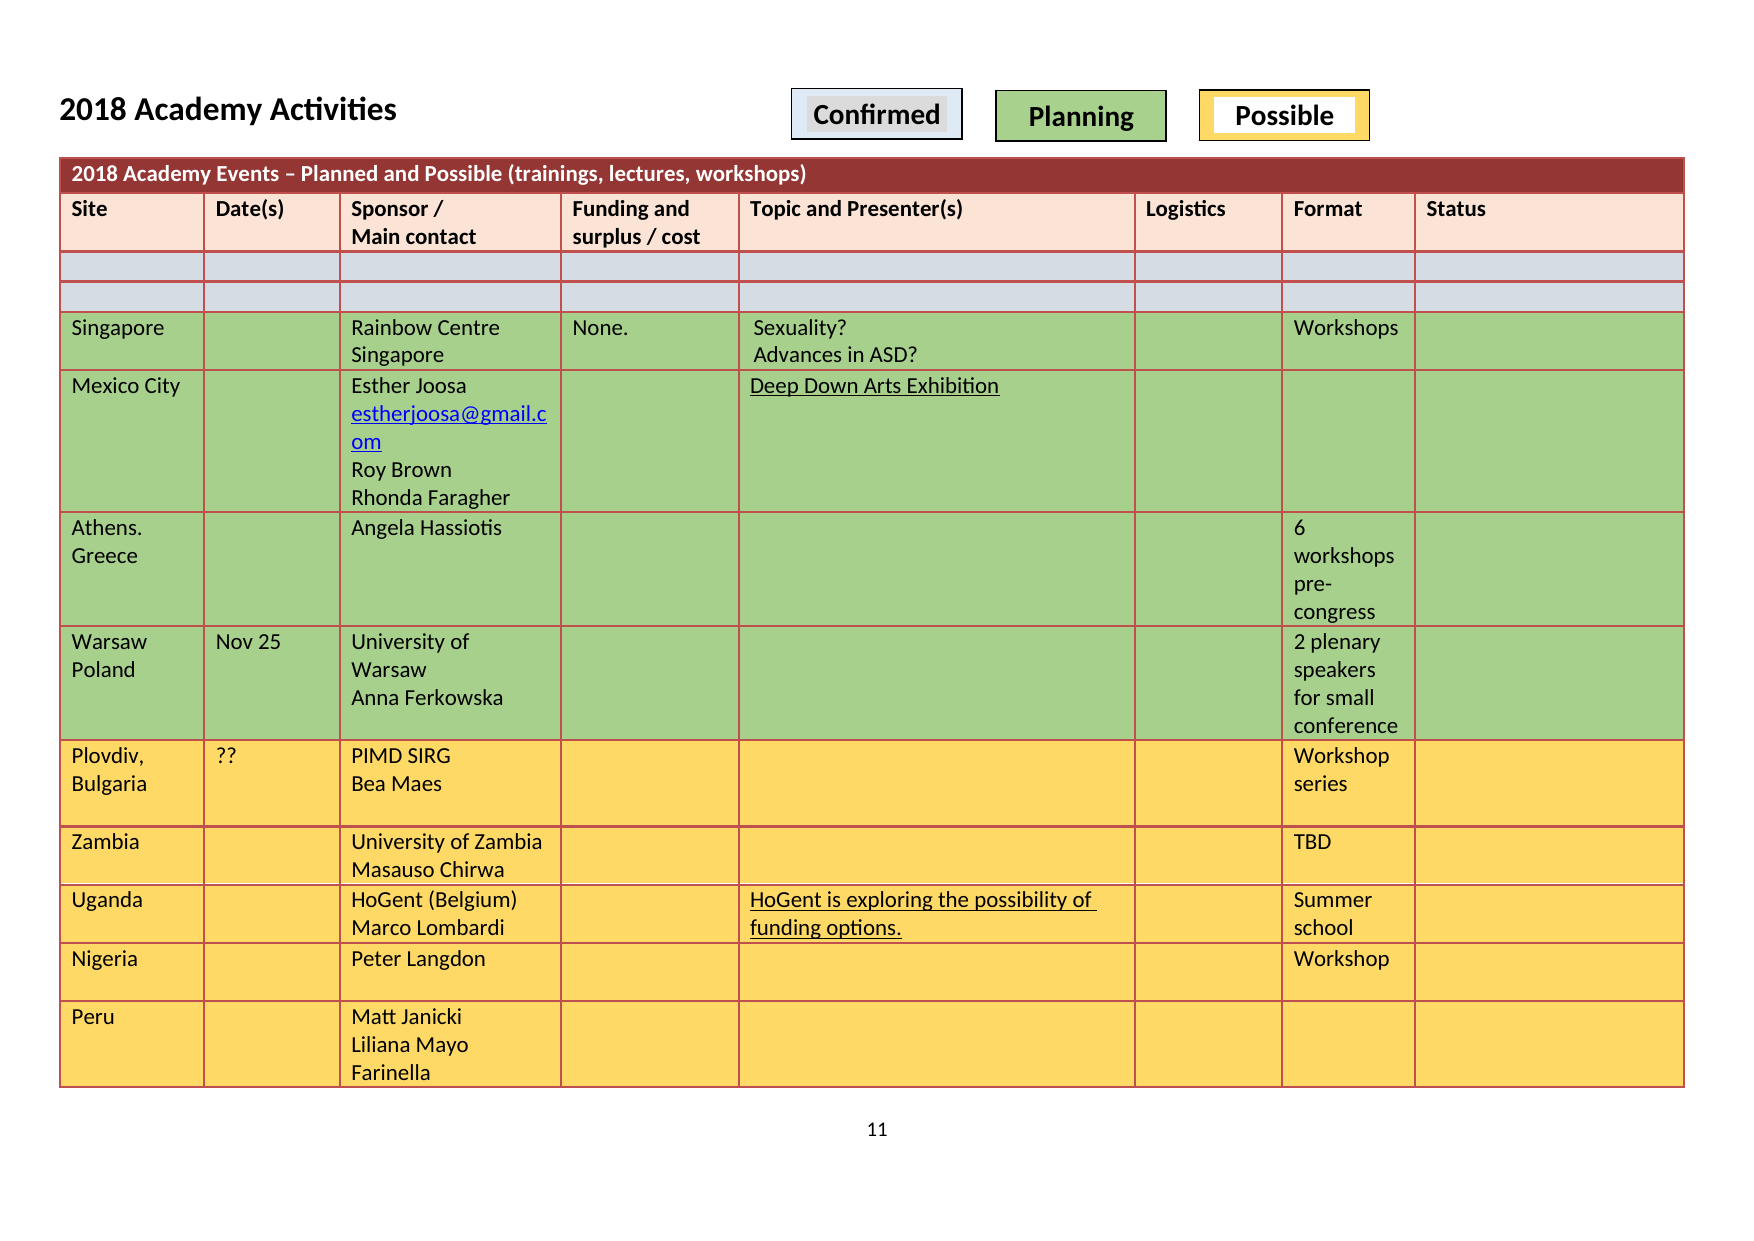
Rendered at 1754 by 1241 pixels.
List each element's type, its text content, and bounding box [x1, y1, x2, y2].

table_cell [740, 741, 1134, 825]
table_cell [205, 944, 339, 1000]
table_cell [740, 1002, 1134, 1086]
table_cell Matt Janicki Liliana Mayo Farinella [341, 1002, 560, 1086]
table_cell [740, 513, 1134, 625]
table_cell [205, 253, 339, 280]
table_cell [1416, 283, 1683, 311]
table_cell [1416, 627, 1683, 739]
table_cell [205, 886, 339, 942]
table_cell [341, 283, 560, 311]
table_cell [61, 283, 203, 311]
table_cell [1416, 313, 1683, 369]
table_cell [1416, 513, 1683, 625]
table_cell HoGent is exploring the possibility of funding options. [740, 886, 1134, 942]
table_cell [1416, 253, 1683, 280]
table_cell Esther Joosa estherjoosa@gmail.com Roy Brown Rhonda Faragher [341, 371, 560, 511]
table_cell [205, 513, 339, 625]
table_cell Warsaw Poland [61, 627, 203, 739]
table_cell [562, 741, 738, 825]
table_cell [562, 828, 738, 883]
table_cell [740, 944, 1134, 1000]
table_cell [205, 1002, 339, 1086]
table_cell [1416, 1002, 1683, 1086]
table_cell Uganda [61, 886, 203, 942]
table_cell Workshop series [1283, 741, 1414, 825]
table_cell [205, 371, 339, 511]
table_cell Topic and Presenter(s) [740, 194, 1134, 250]
table_cell Nigeria [61, 944, 203, 1000]
table_cell [1416, 371, 1683, 511]
table_cell [1136, 944, 1281, 1000]
table_cell Peru [61, 1002, 203, 1086]
table_cell [1136, 513, 1281, 625]
table_cell 6 workshops pre-congress [1283, 513, 1414, 625]
table_cell [1283, 283, 1414, 311]
table_cell [1283, 371, 1414, 511]
table_cell Summer school [1283, 886, 1414, 942]
table_cell 2 plenary speakers for small conference [1283, 627, 1414, 739]
table_cell [1136, 371, 1281, 511]
table_cell Status [1416, 194, 1683, 250]
table_cell [205, 828, 339, 883]
table_cell Workshops [1283, 313, 1414, 369]
table_cell [1136, 627, 1281, 739]
table_cell Date(s) [205, 194, 339, 250]
table_cell TBD [1283, 828, 1414, 883]
table_cell [740, 828, 1134, 883]
table_cell [1416, 944, 1683, 1000]
text 2018 Academy Activities [59, 88, 791, 129]
table_cell [1283, 253, 1414, 280]
table_cell Funding and surplus / cost [562, 194, 738, 250]
table_cell Zambia [61, 828, 203, 883]
table_cell Singapore [61, 313, 203, 369]
table_cell Rainbow Centre Singapore [341, 313, 560, 369]
table_cell Format [1283, 194, 1414, 250]
text 2018 Academy Activities [963, 88, 1695, 129]
table_cell [1416, 741, 1683, 825]
table_cell ?? [205, 741, 339, 825]
table_cell [562, 253, 738, 280]
table_cell [740, 253, 1134, 280]
table_cell [1136, 886, 1281, 942]
table_cell [1136, 828, 1281, 883]
table_cell [562, 283, 738, 311]
table_cell [1416, 828, 1683, 883]
table_cell Athens. Greece [61, 513, 203, 625]
table_header 2018 Academy Events – Planned and Possible (trainings, lectures, workshops) [61, 159, 1683, 192]
table_cell [562, 1002, 738, 1086]
table_cell [341, 253, 560, 280]
table_cell Sponsor / Main contact [341, 194, 560, 250]
table_cell Sexuality? Advances in ASD? [740, 313, 1134, 369]
table_cell [205, 313, 339, 369]
table_cell University of Zambia Masauso Chirwa [341, 828, 560, 883]
table_cell [562, 886, 738, 942]
table_cell Angela Hassiotis [341, 513, 560, 625]
table_cell [61, 253, 203, 280]
table_cell [562, 627, 738, 739]
table_cell [740, 627, 1134, 739]
table_cell [562, 513, 738, 625]
table_cell [1136, 741, 1281, 825]
table_cell [1283, 1002, 1414, 1086]
table_cell Workshop [1283, 944, 1414, 1000]
table_cell Plovdiv, Bulgaria [61, 741, 203, 825]
table_cell [1416, 886, 1683, 942]
table_cell Deep Down Arts Exhibition [740, 371, 1134, 511]
table_cell PIMD SIRG Bea Maes [341, 741, 560, 825]
table_cell Nov 25 [205, 627, 339, 739]
table_cell None. [562, 313, 738, 369]
table_cell [205, 283, 339, 311]
table_cell [1136, 253, 1281, 280]
table_cell [1136, 313, 1281, 369]
table_cell [562, 944, 738, 1000]
table_cell [1136, 283, 1281, 311]
table_cell University of Warsaw Anna Ferkowska [341, 627, 560, 739]
table_cell [1136, 1002, 1281, 1086]
table_cell Site [61, 194, 203, 250]
table_cell Peter Langdon [341, 944, 560, 1000]
table_cell Logistics [1136, 194, 1281, 250]
table_cell [740, 283, 1134, 311]
table_cell HoGent (Belgium) Marco Lombardi [341, 886, 560, 942]
table_cell Mexico City [61, 371, 203, 511]
table_cell [562, 371, 738, 511]
